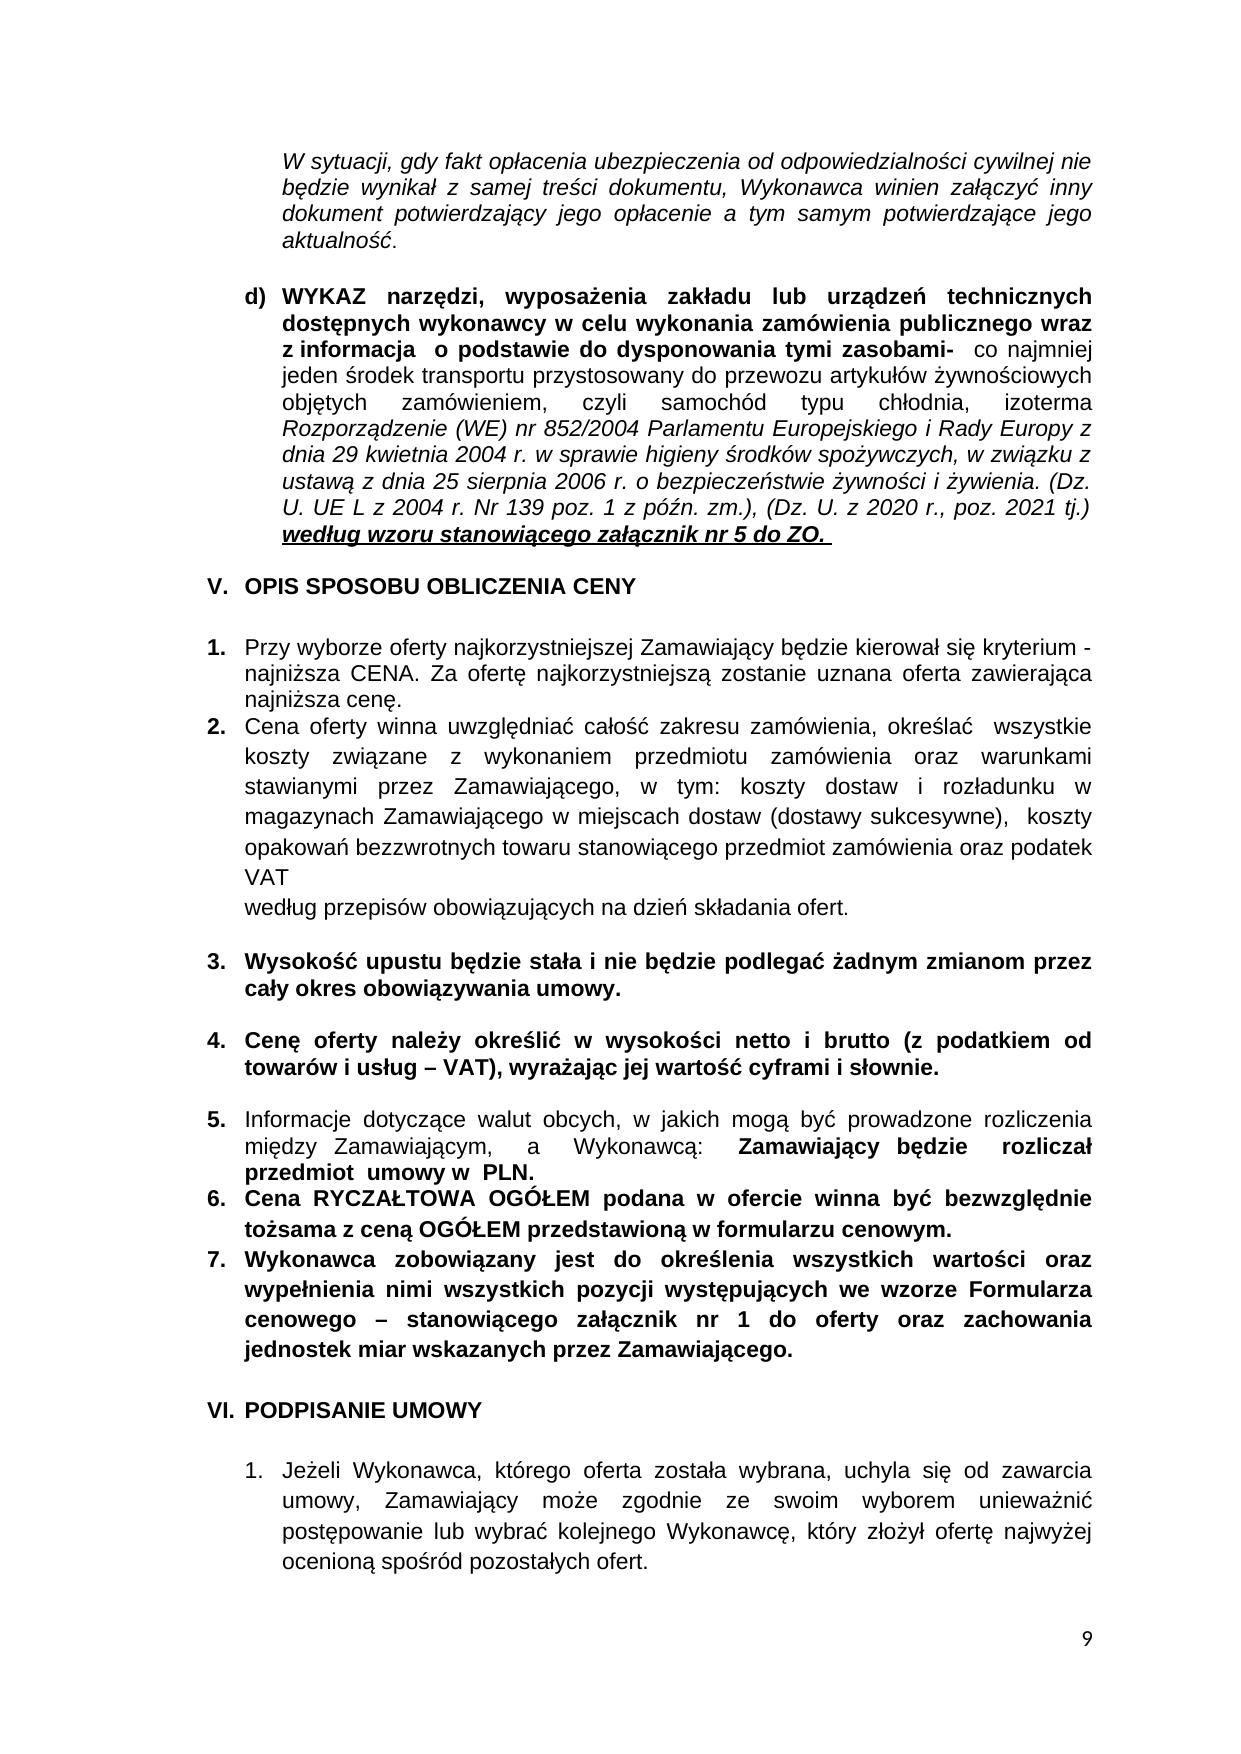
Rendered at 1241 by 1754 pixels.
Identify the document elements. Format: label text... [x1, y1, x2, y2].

list Cena RYCZAŁTOWA OGÓŁEM podana w ofercie winna być bezwzględnie tożsama z ceną OGÓŁEM przedstawioną w formularzu cenowym. [207, 1185, 1092, 1242]
list Informacje dotyczące walut obcych, w jakich mogą być prowadzone rozliczenia między Zamawiającym, a Wykonawcą: Zamawiający będzie rozliczał przedmiot umowy w PLN. [207, 1106, 1092, 1185]
list PODPISANIE UMOWY [207, 1397, 1092, 1423]
list Wysokość upustu będzie stała i nie będzie podlegać żadnym zmianom przez cały okres obowiązywania umowy. [207, 948, 1092, 1001]
list WYKAZ narzędzi, wyposażenia zakładu lub urządzeń technicznych dostępnych wykonawcy w celu wykonania zamówienia publicznego wraz z informacja o podstawie do dysponowania tymi zasobami- co najmniej jeden środek transportu przystosowany do przewozu artykułów żywnościowych objętych zamówieniem, czyli samochód typu chłodnia, izoterma Rozporządzenie (WE) nr 852/2004 Parlamentu Europejskiego i Rady Europy z dnia 29 kwietnia 2004 r. w sprawie higieny środków spożywczych, w związku z ustawą z dnia 25 sierpnia 2006 r. o bezpieczeństwie żywności i żywienia. (Dz. U. UE L z 2004 r. Nr 139 poz. 1 z późn. zm.), (Dz. U. z 2020 r., poz. 2021 tj.) według wzoru stanowiącego załącznik nr 5 do ZO. [244, 283, 1092, 547]
list W sytuacji, gdy fakt opłacenia ubezpieczenia od odpowiedzialności cywilnej nie będzie wynikał z samej treści dokumentu, Wykonawca winien załączyć inny dokument potwierdzający jego opłacenie a tym samym potwierdzające jego aktualność. [282, 148, 1092, 253]
list Jeżeli Wykonawca, którego oferta została wybrana, uchyla się od zawarcia umowy, Zamawiający może zgodnie ze swoim wyborem unieważnić postępowanie lub wybrać kolejnego Wykonawcę, który złożył ofertę najwyżej ocenioną spośród pozostałych ofert. [244, 1457, 1092, 1574]
list Cenę oferty należy określić w wysokości netto i brutto (z podatkiem od towarów i usług – VAT), wyrażając jej wartość cyframi i słownie. [207, 1027, 1092, 1080]
list Cena oferty winna uwzględniać całość zakresu zamówienia, określać wszystkie koszty związane z wykonaniem przedmiotu zamówienia oraz warunkami stawianymi przez Zamawiającego, w tym: koszty dostaw i rozładunku w magazynach Zamawiającego w miejscach dostaw (dostawy sukcesywne), koszty opakowań bezzwrotnych towaru stanowiącego przedmiot zamówienia oraz podatek VAT według przepisów obowiązujących na dzień składania ofert. [207, 713, 1092, 920]
list OPIS SPOSOBU OBLICZENIA CENY [207, 573, 1092, 599]
list Wykonawca zobowiązany jest do określenia wszystkich wartości oraz wypełnienia nimi wszystkich pozycji występujących we wzorze Formularza cenowego – stanowiącego załącznik nr 1 do oferty oraz zachowania jednostek miar wskazanych przez Zamawiającego. [207, 1246, 1092, 1363]
list Przy wyborze oferty najkorzystniejszej Zamawiający będzie kierował się kryterium - najniższa CENA. Za ofertę najkorzystniejszą zostanie uznana oferta zawierająca najniższa cenę. [207, 634, 1092, 713]
